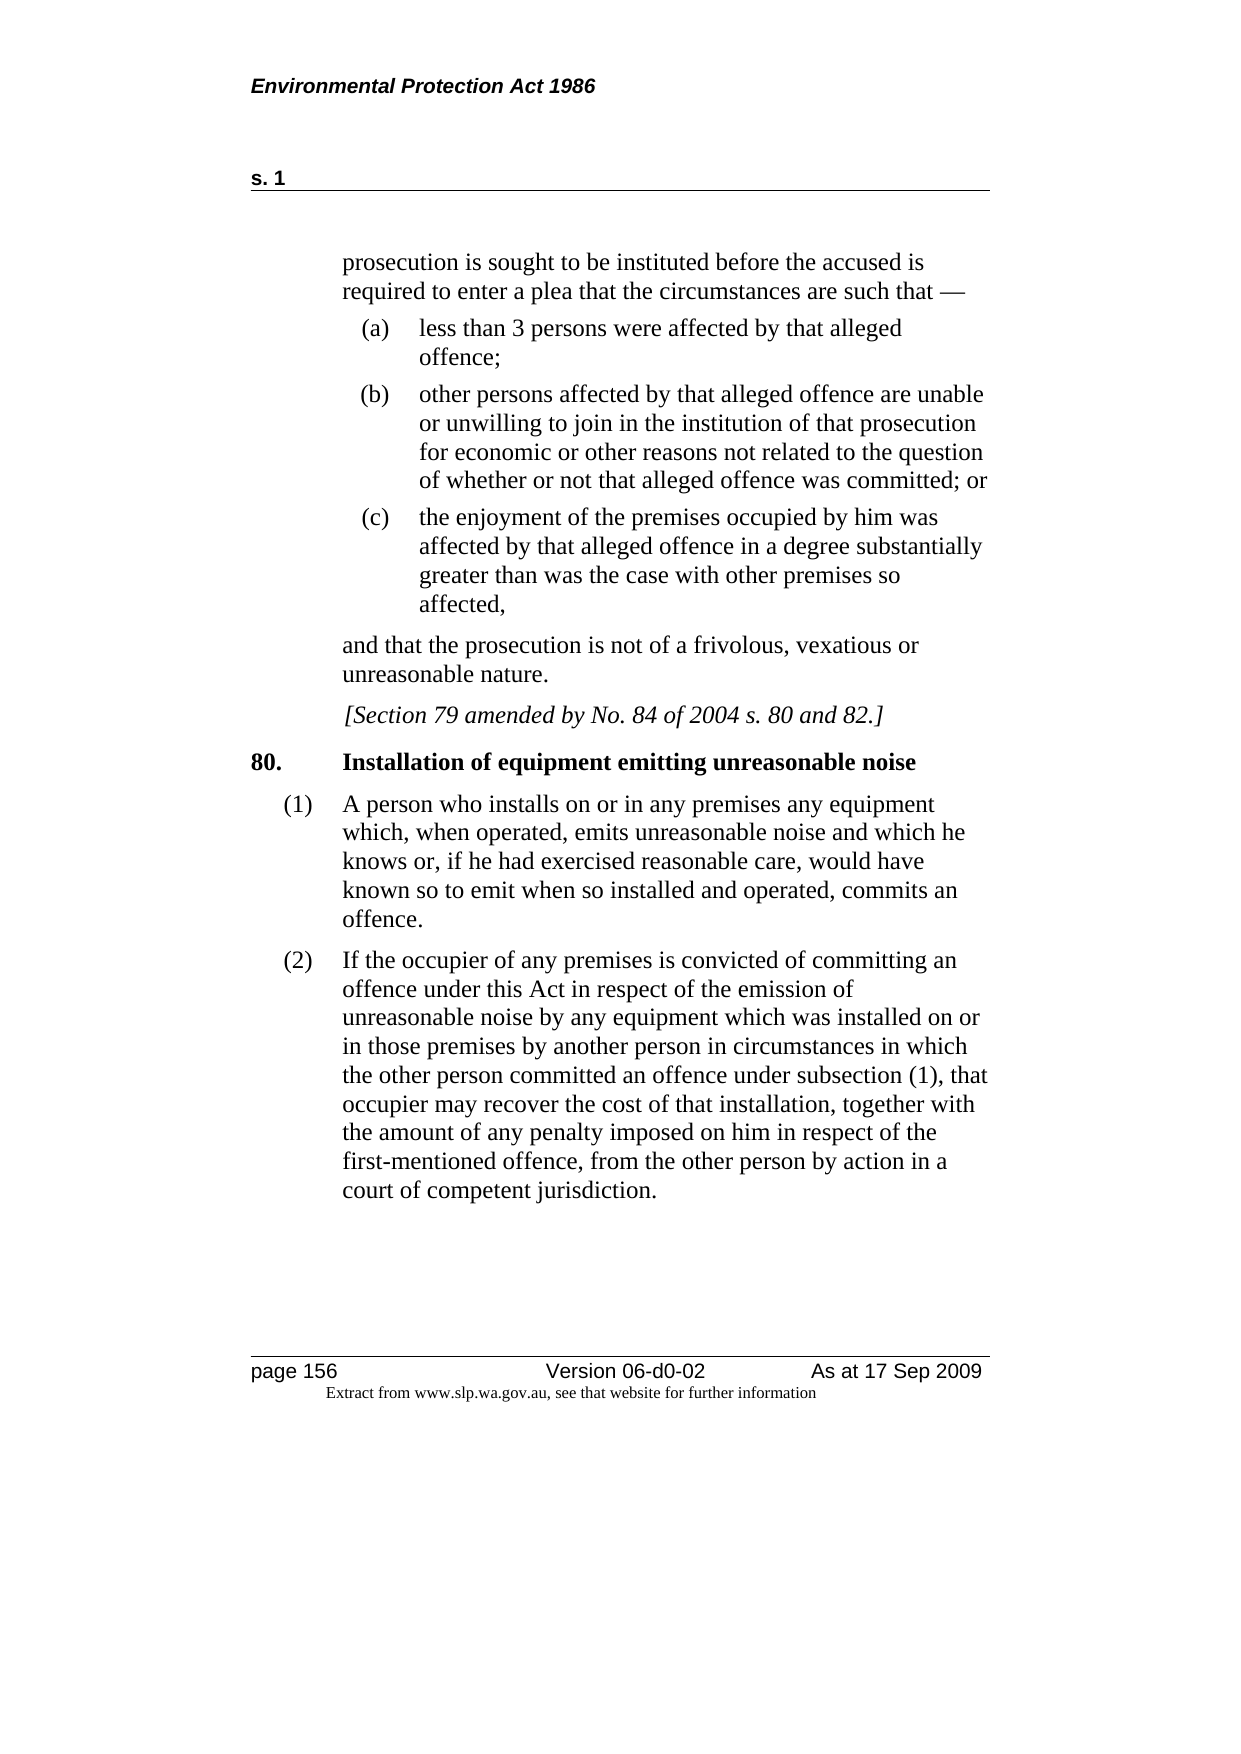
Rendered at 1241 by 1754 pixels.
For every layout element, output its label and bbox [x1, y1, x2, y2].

text [251, 247, 990, 305]
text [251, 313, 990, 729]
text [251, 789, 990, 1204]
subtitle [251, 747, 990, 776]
